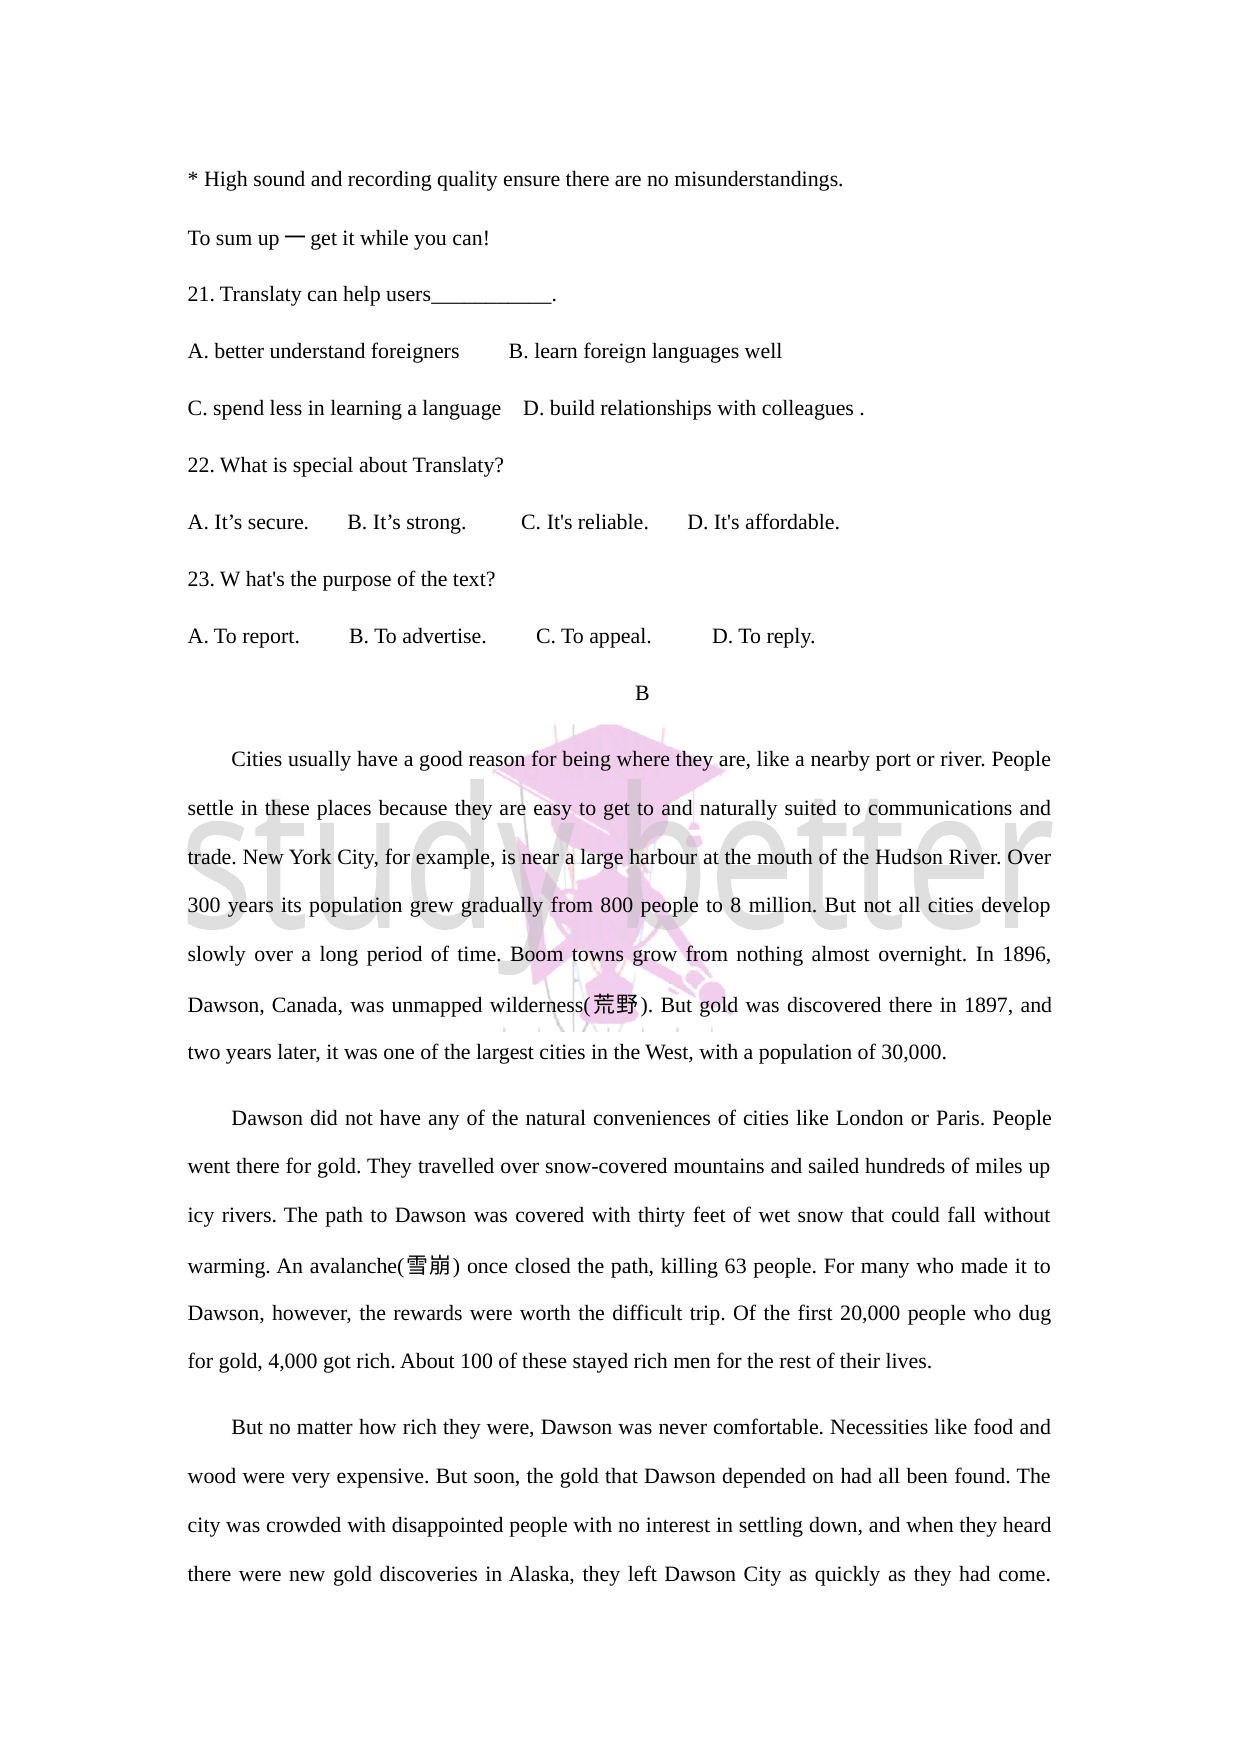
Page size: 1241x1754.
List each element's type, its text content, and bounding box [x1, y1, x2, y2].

text A. It’s secure. B. It’s strong. C. It's reliable. D. It's affordable. [187, 505, 1053, 538]
text Dawson did not have any of the natural conveniences of cities like London or Paris. People went there for gold. They travelled over snow-covered mountains and sailed hundreds of miles up icy rivers. The path to Dawson was covered with thirty feet of wet snow that could fall without warming. An avalanche(雪崩) once closed the path, killing 63 people. For many who made it to Dawson, however, the rewards were worth the difficult trip. Of the first 20,000 people who dug for gold, 4,000 got rich. About 100 of these stayed rich men for the rest of their lives. [187, 1101, 1053, 1377]
text * High sound and recording quality ensure there are no misunderstandings. [187, 162, 1053, 194]
text C. spend less in learning a language D. build relationships with colleagues . [187, 391, 1053, 424]
text 23. W hat's the purpose of the text? [187, 562, 1053, 595]
text Cities usually have a good reason for being where they are, like a nearby port or river. People settle in these places because they are easy to get to and naturally suited to communications and trade. New York City, for example, is near a large harbour at the mouth of the Hudson River. Over 300 years its population grew gradually from 800 people to 8 million. But not all cities develop slowly over a long period of time. Boom towns grow from nothing almost overnight. In 1896, Dawson, Canada, was unmapped wilderness(荒野). But gold was discovered there in 1897, and two years later, it was one of the largest cities in the West, with a population of 30,000. [187, 743, 1053, 1068]
text 22. What is special about Translaty? [187, 448, 1053, 481]
text A. better understand foreigners B. learn foreign languages well [187, 334, 1053, 367]
text To sum up一get it while you can! [187, 219, 1053, 252]
text B [187, 677, 1053, 709]
text A. To report. B. To advertise. C. To appeal. D. To reply. [187, 619, 1053, 652]
text 21. Translaty can help users___________. [187, 277, 1053, 309]
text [187, 1411, 1053, 1589]
